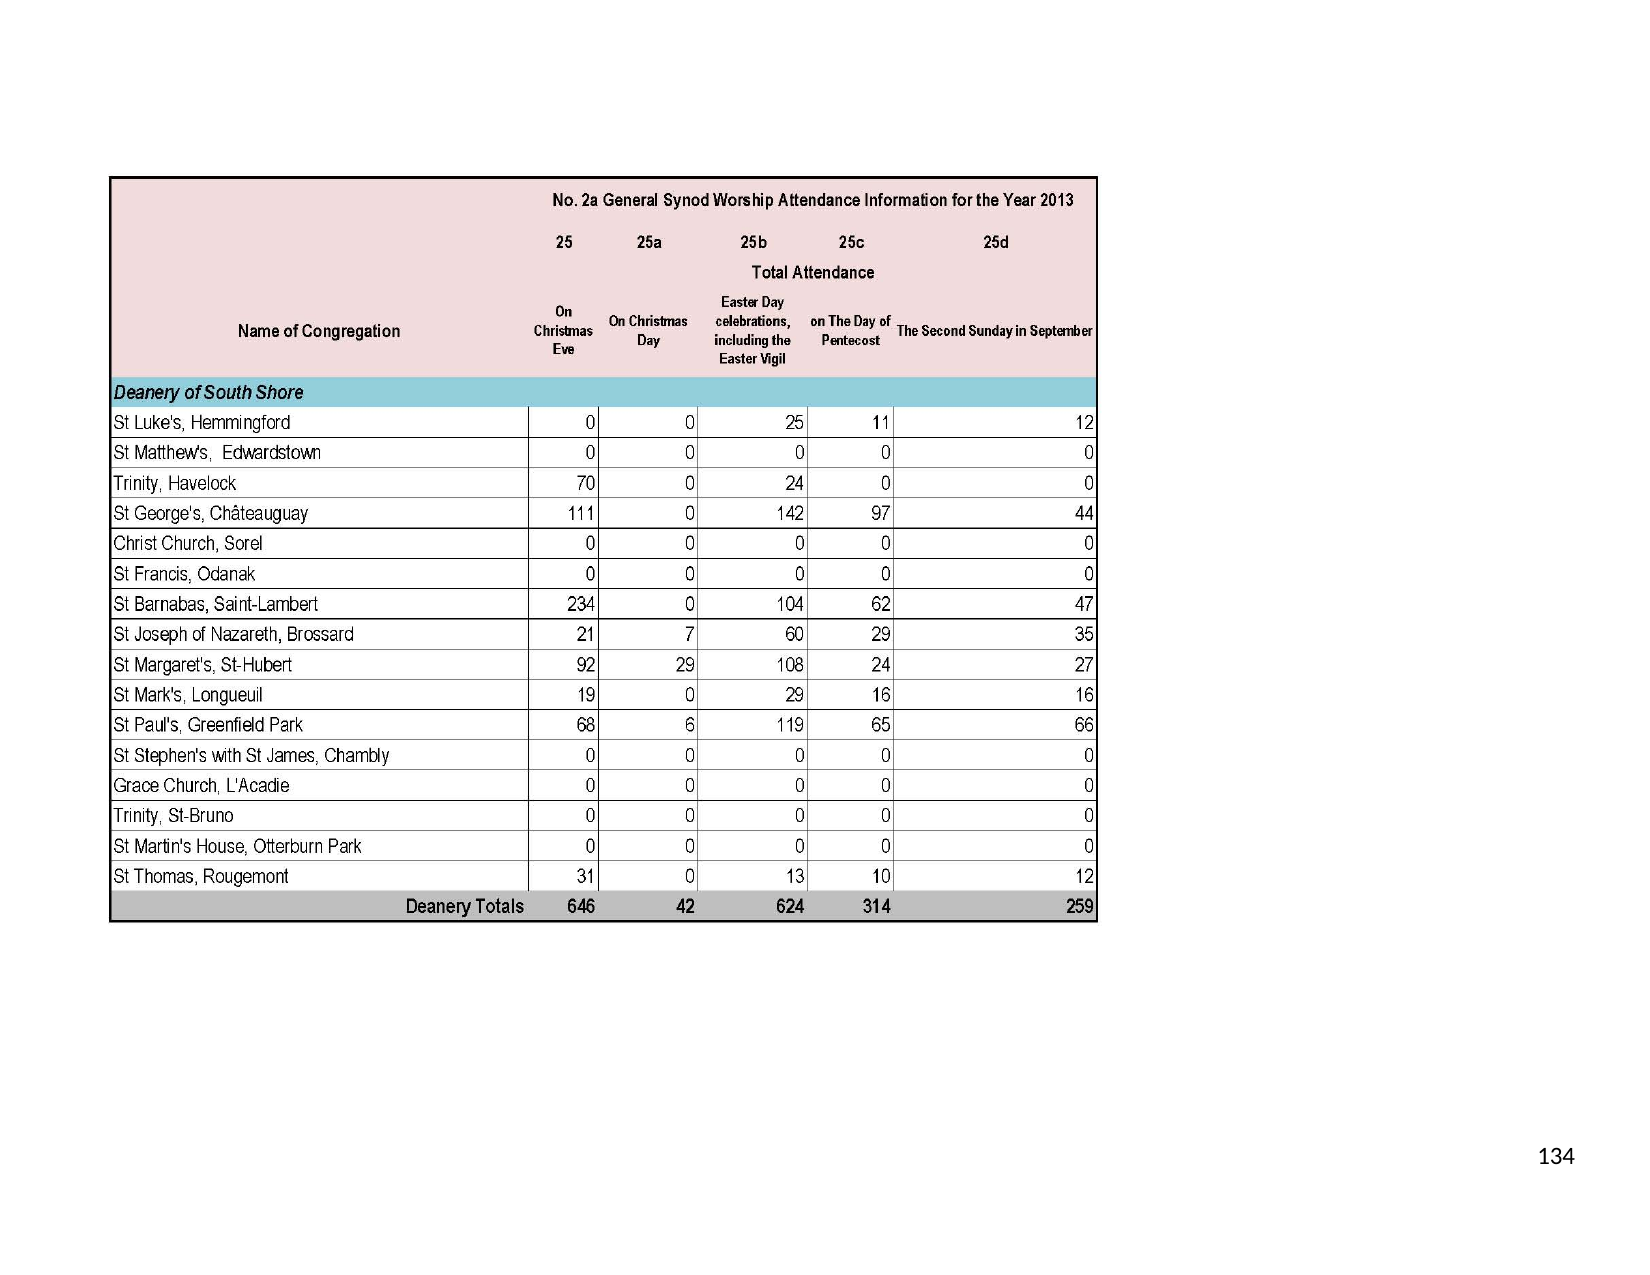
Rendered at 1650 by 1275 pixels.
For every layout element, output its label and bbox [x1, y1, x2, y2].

picture [75, 75, 1575, 1141]
